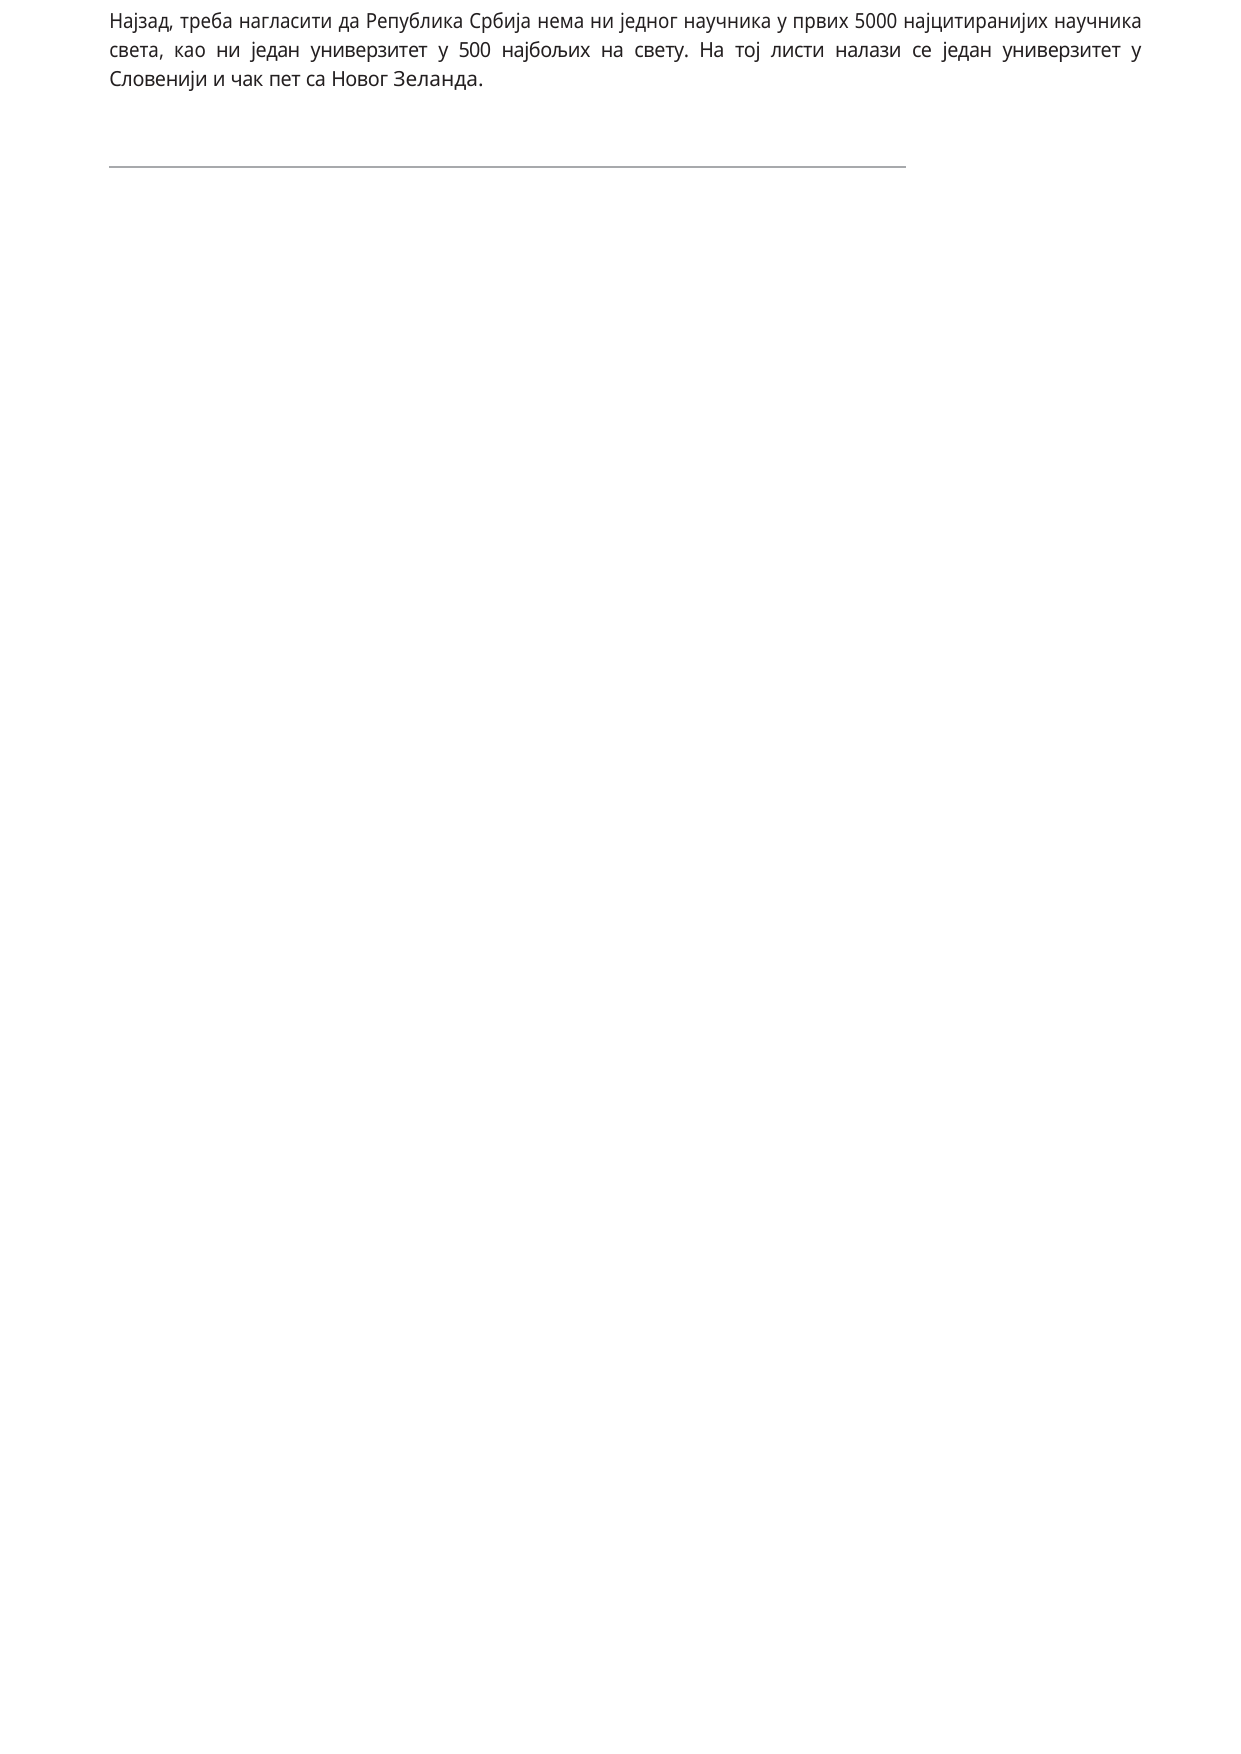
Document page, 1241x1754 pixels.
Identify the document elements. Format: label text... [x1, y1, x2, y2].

text Најзад, треба нагласити да Република Србија нема ни једног научника у првих 5000 најцитиранијих научника света, као ни један универзитет у 500 најбољих на свету. На тој листи налази се један универзитет у Словенији и чак пет са Новог Зеланда. [109, 6, 1143, 93]
